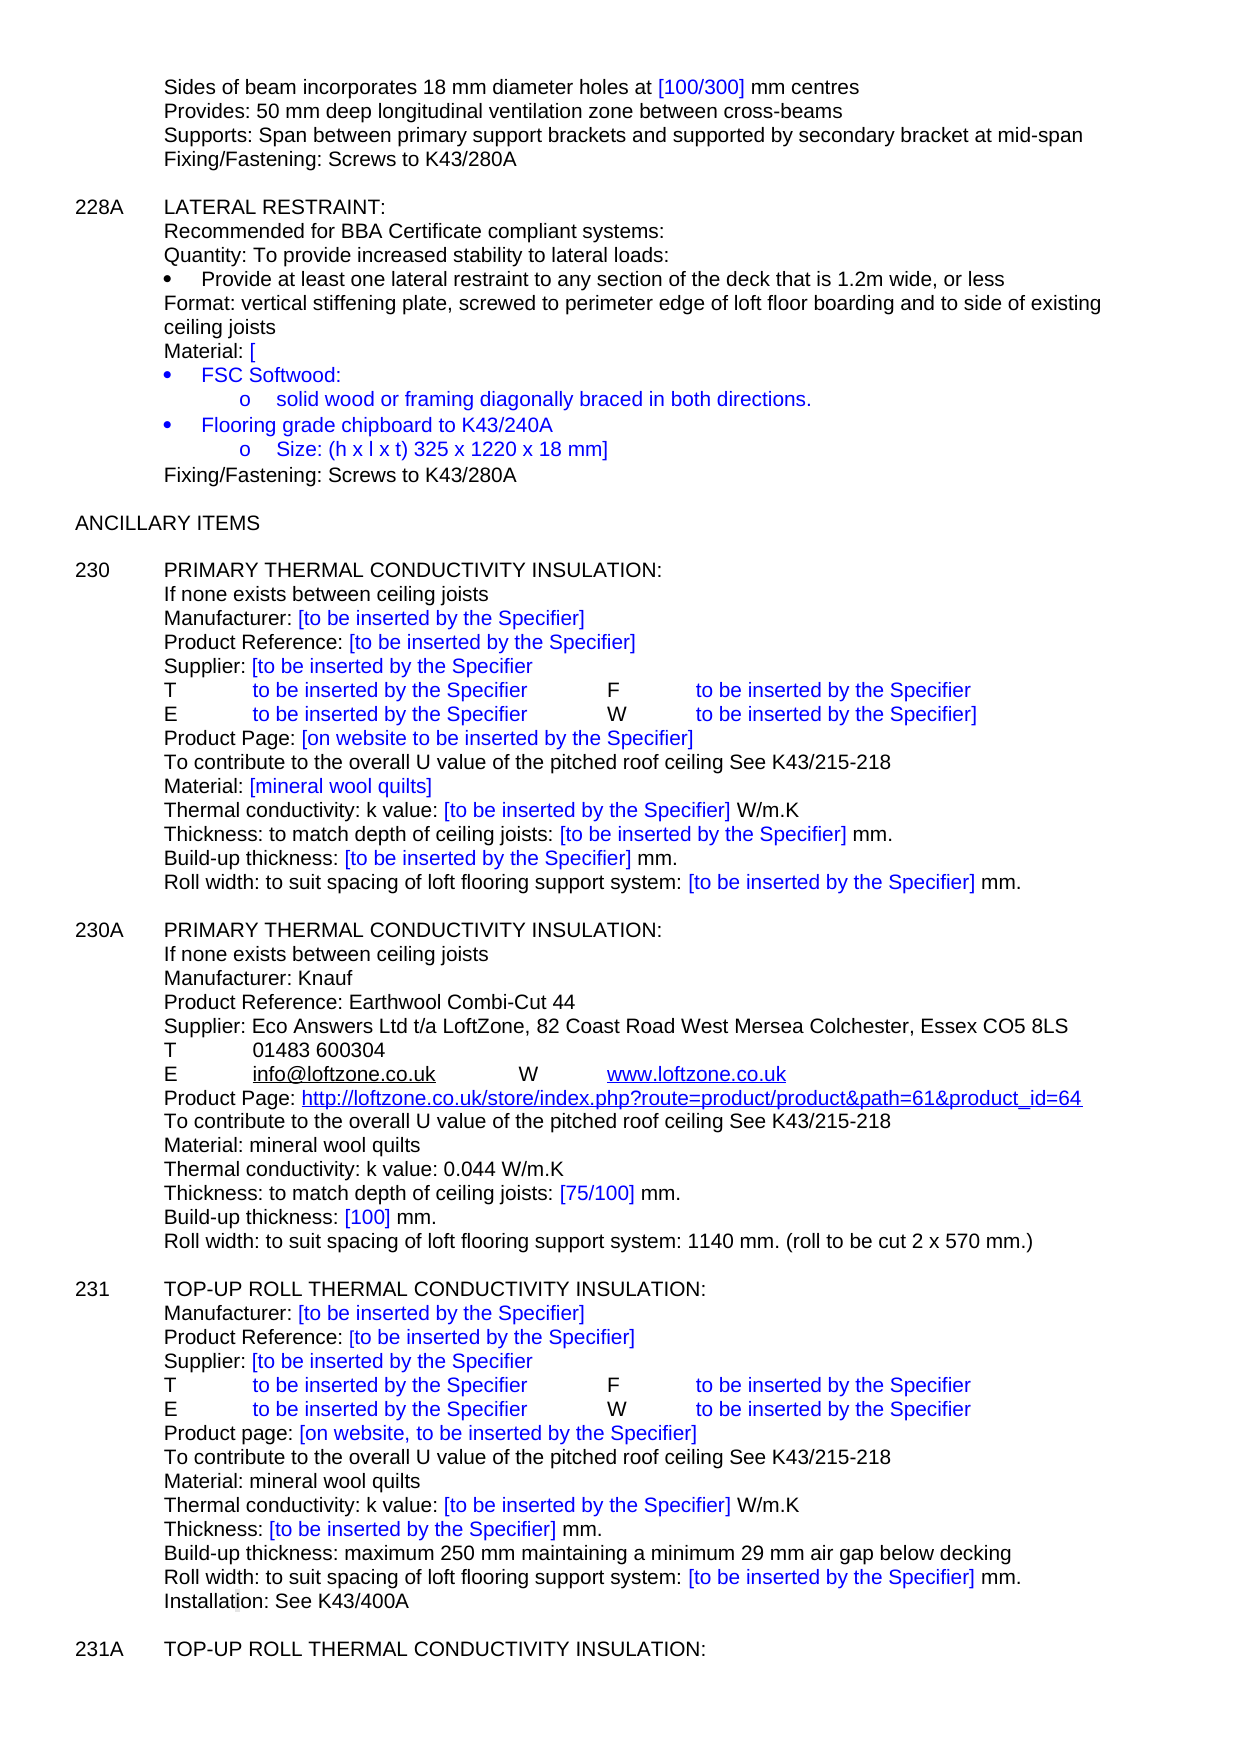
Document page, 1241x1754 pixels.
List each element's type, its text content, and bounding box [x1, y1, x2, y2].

text Product Reference: [to be inserted by the Specifier] [164, 630, 1165, 654]
text To contribute to the overall U value of the pitched roof ceiling See K43/215-218 [164, 1445, 1165, 1469]
text Supplier: [to be inserted by the Specifier [164, 654, 1165, 678]
text Manufacturer: [to be inserted by the Specifier] [164, 1301, 1165, 1325]
text Supports: Span between primary support brackets and supported by secondary bracket at mid-span [164, 123, 1165, 147]
text Roll width: to suit spacing of loft flooring support system: 1140 mm. (roll to be cut 2 x 570 mm.) [164, 1229, 1165, 1253]
list Flooring grade chipboard to K43/240A [164, 412, 1165, 437]
text Supplier: Eco Answers Ltd t/a LoftZone, 82 Coast Road West Mersea Colchester, Essex CO5 8LS [164, 1013, 1165, 1037]
list FSC Softwood: [164, 363, 1165, 387]
text Material: [ [164, 339, 1165, 363]
text To contribute to the overall U value of the pitched roof ceiling See K43/215-218 [164, 750, 1165, 774]
text Product Page: http://loftzone.co.uk/store/index.php?route=product/product&path=61&product_id=64 [164, 1085, 1165, 1109]
text ANCILLARY ITEMS [75, 510, 1165, 534]
text Quantity: To provide increased stability to lateral loads: [164, 243, 1165, 267]
text E to be inserted by the Specifier W to be inserted by the Specifier [164, 1397, 1165, 1421]
text 230A PRIMARY THERMAL CONDUCTIVITY INSULATION: [75, 918, 1165, 942]
text Provides: 50 mm deep longitudinal ventilation zone between cross-beams [164, 99, 1165, 123]
text T to be inserted by the Specifier F to be inserted by the Specifier [164, 1373, 1165, 1397]
text To contribute to the overall U value of the pitched roof ceiling See K43/215-218 [164, 1109, 1165, 1133]
text Build-up thickness: maximum 250 mm maintaining a minimum 29 mm air gap below decking [164, 1541, 1165, 1564]
text Roll width: to suit spacing of loft flooring support system: [to be inserted by the Specifier] mm. [164, 1564, 1165, 1588]
text Thickness: [to be inserted by the Specifier] mm. [164, 1517, 1165, 1541]
text 231A TOP-UP ROLL THERMAL CONDUCTIVITY INSULATION: [75, 1636, 1165, 1660]
text E info@loftzone.co.uk W www.loftzone.co.uk [164, 1061, 1165, 1085]
text Format: vertical stiffening plate, screwed to perimeter edge of loft floor boarding and to side of existing ceiling joists [164, 291, 1165, 339]
text Material: mineral wool quilts [164, 1133, 1165, 1157]
text Roll width: to suit spacing of loft flooring support system: [to be inserted by the Specifier] mm. [164, 870, 1165, 894]
list Size: (h x l x t) 325 x 1220 x 18 mm] [239, 437, 1165, 462]
text Thickness: to match depth of ceiling joists: [75/100] mm. [164, 1181, 1165, 1205]
list solid wood or framing diagonally braced in both directions. [239, 387, 1165, 412]
text Manufacturer: [to be inserted by the Specifier] [164, 606, 1165, 630]
text Thermal conductivity: k value: [to be inserted by the Specifier] W/m.K [164, 1493, 1165, 1517]
text Product Reference: Earthwool Combi-Cut 44 [164, 989, 1165, 1013]
text 231 TOP-UP ROLL THERMAL CONDUCTIVITY INSULATION: [75, 1277, 1165, 1301]
text 230 PRIMARY THERMAL CONDUCTIVITY INSULATION: [75, 558, 1165, 582]
text Fixing/Fastening: Screws to K43/280A [164, 462, 1165, 486]
list Provide at least one lateral restraint to any section of the deck that is 1.2m wide, or less [164, 267, 1165, 291]
text Fixing/Fastening: Screws to K43/280A [164, 147, 1165, 171]
text Thickness: to match depth of ceiling joists: [to be inserted by the Specifier] mm. [164, 822, 1165, 846]
text Product Page: [on website to be inserted by the Specifier] [164, 726, 1165, 750]
text T to be inserted by the Specifier F to be inserted by the Specifier [164, 678, 1165, 702]
text Installation: See K43/400A [164, 1588, 1165, 1612]
text Sides of beam incorporates 18 mm diameter holes at [100/300] mm centres [164, 75, 1165, 99]
text Product Reference: [to be inserted by the Specifier] [164, 1325, 1165, 1349]
text Thermal conductivity: k value: 0.044 W/m.K [164, 1157, 1165, 1181]
text 228A LATERAL RESTRAINT: [75, 195, 1165, 219]
text Product page: [on website, to be inserted by the Specifier] [164, 1421, 1165, 1445]
text Build-up thickness: [100] mm. [164, 1205, 1165, 1229]
text Material: [mineral wool quilts] [164, 774, 1165, 798]
text Recommended for BBA Certificate compliant systems: [164, 219, 1165, 243]
text T 01483 600304 [164, 1037, 1165, 1061]
text E to be inserted by the Specifier W to be inserted by the Specifier] [164, 702, 1165, 726]
text If none exists between ceiling joists [164, 942, 1165, 966]
text Supplier: [to be inserted by the Specifier [164, 1349, 1165, 1373]
text Build-up thickness: [to be inserted by the Specifier] mm. [164, 846, 1165, 870]
text Thermal conductivity: k value: [to be inserted by the Specifier] W/m.K [164, 798, 1165, 822]
text Material: mineral wool quilts [164, 1469, 1165, 1493]
text Manufacturer: Knauf [164, 966, 1165, 989]
text If none exists between ceiling joists [164, 582, 1165, 606]
